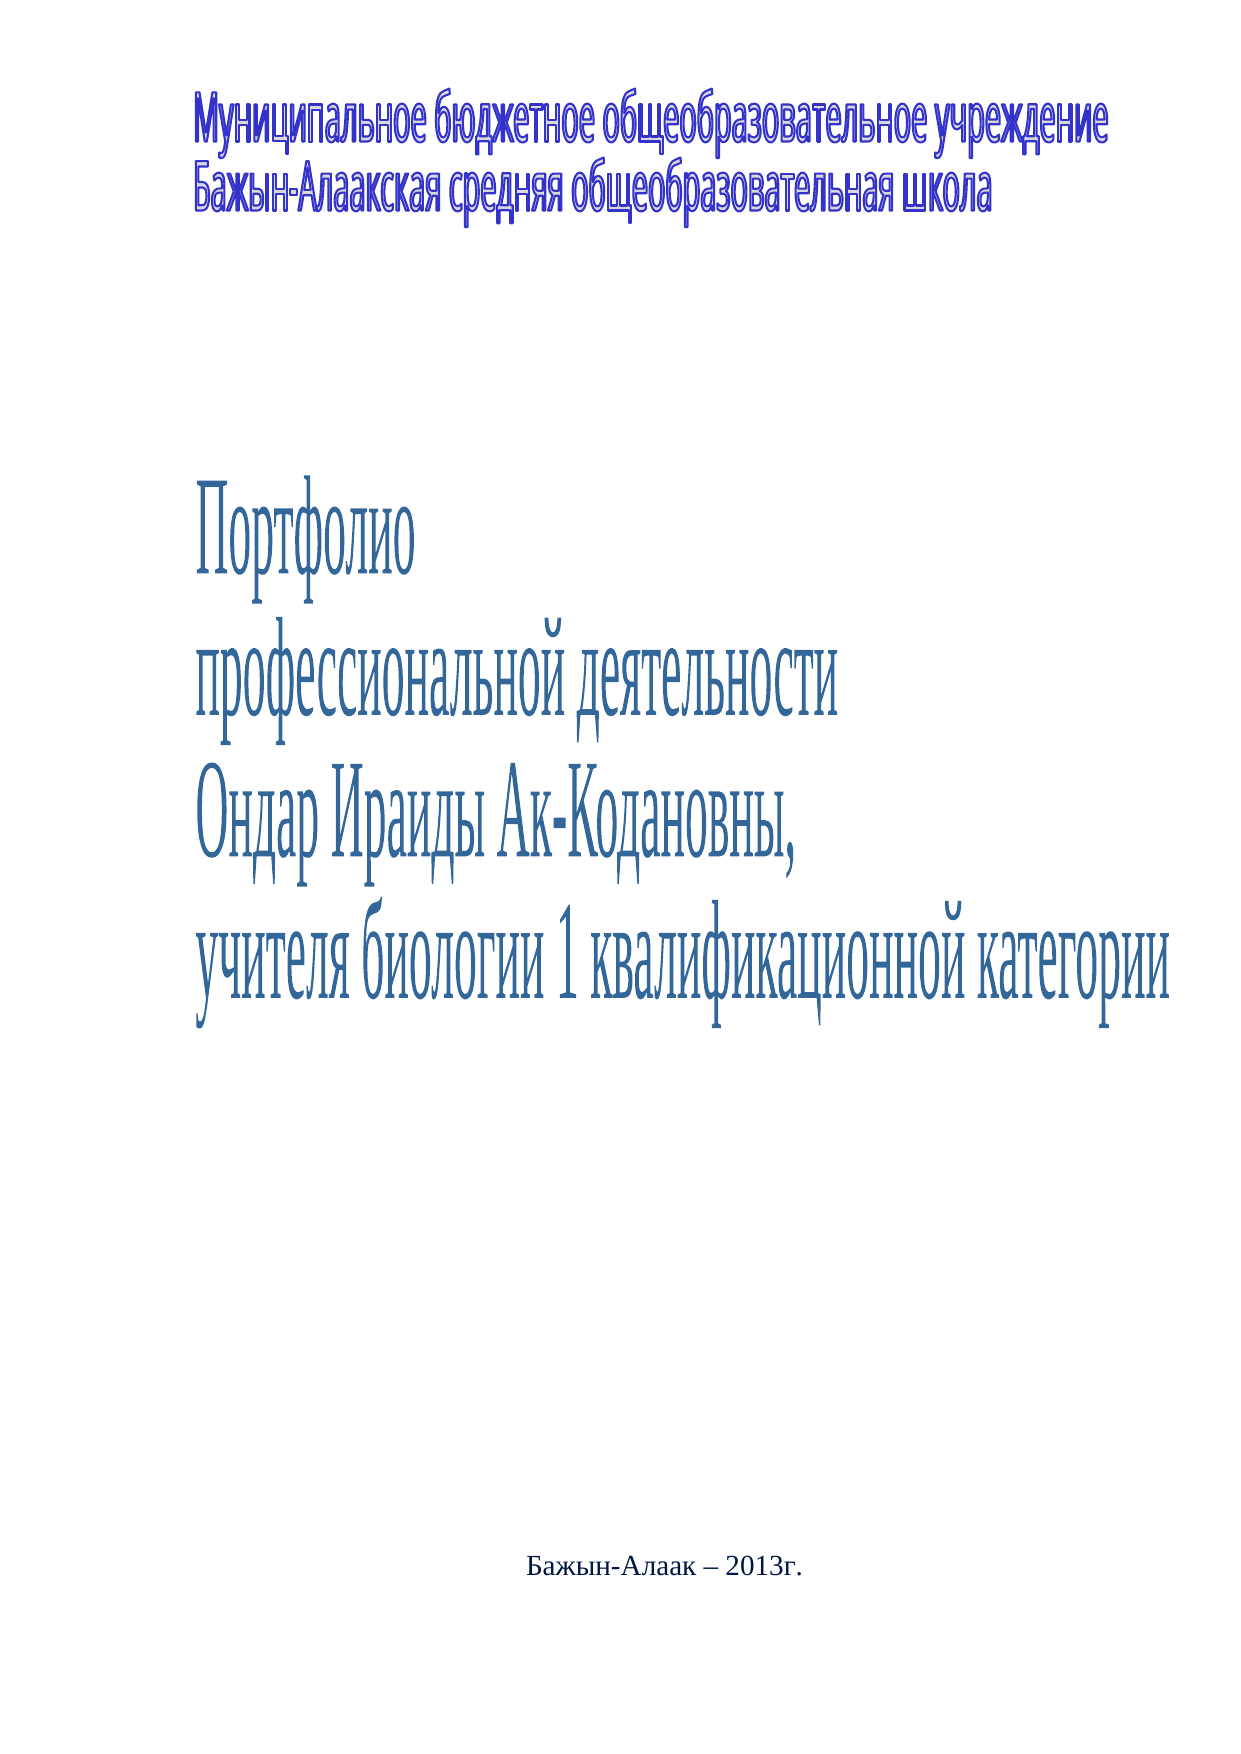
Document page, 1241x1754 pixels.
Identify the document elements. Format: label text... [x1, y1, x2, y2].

text Бажын-Алаак – 2013г. [177, 1548, 1152, 1581]
